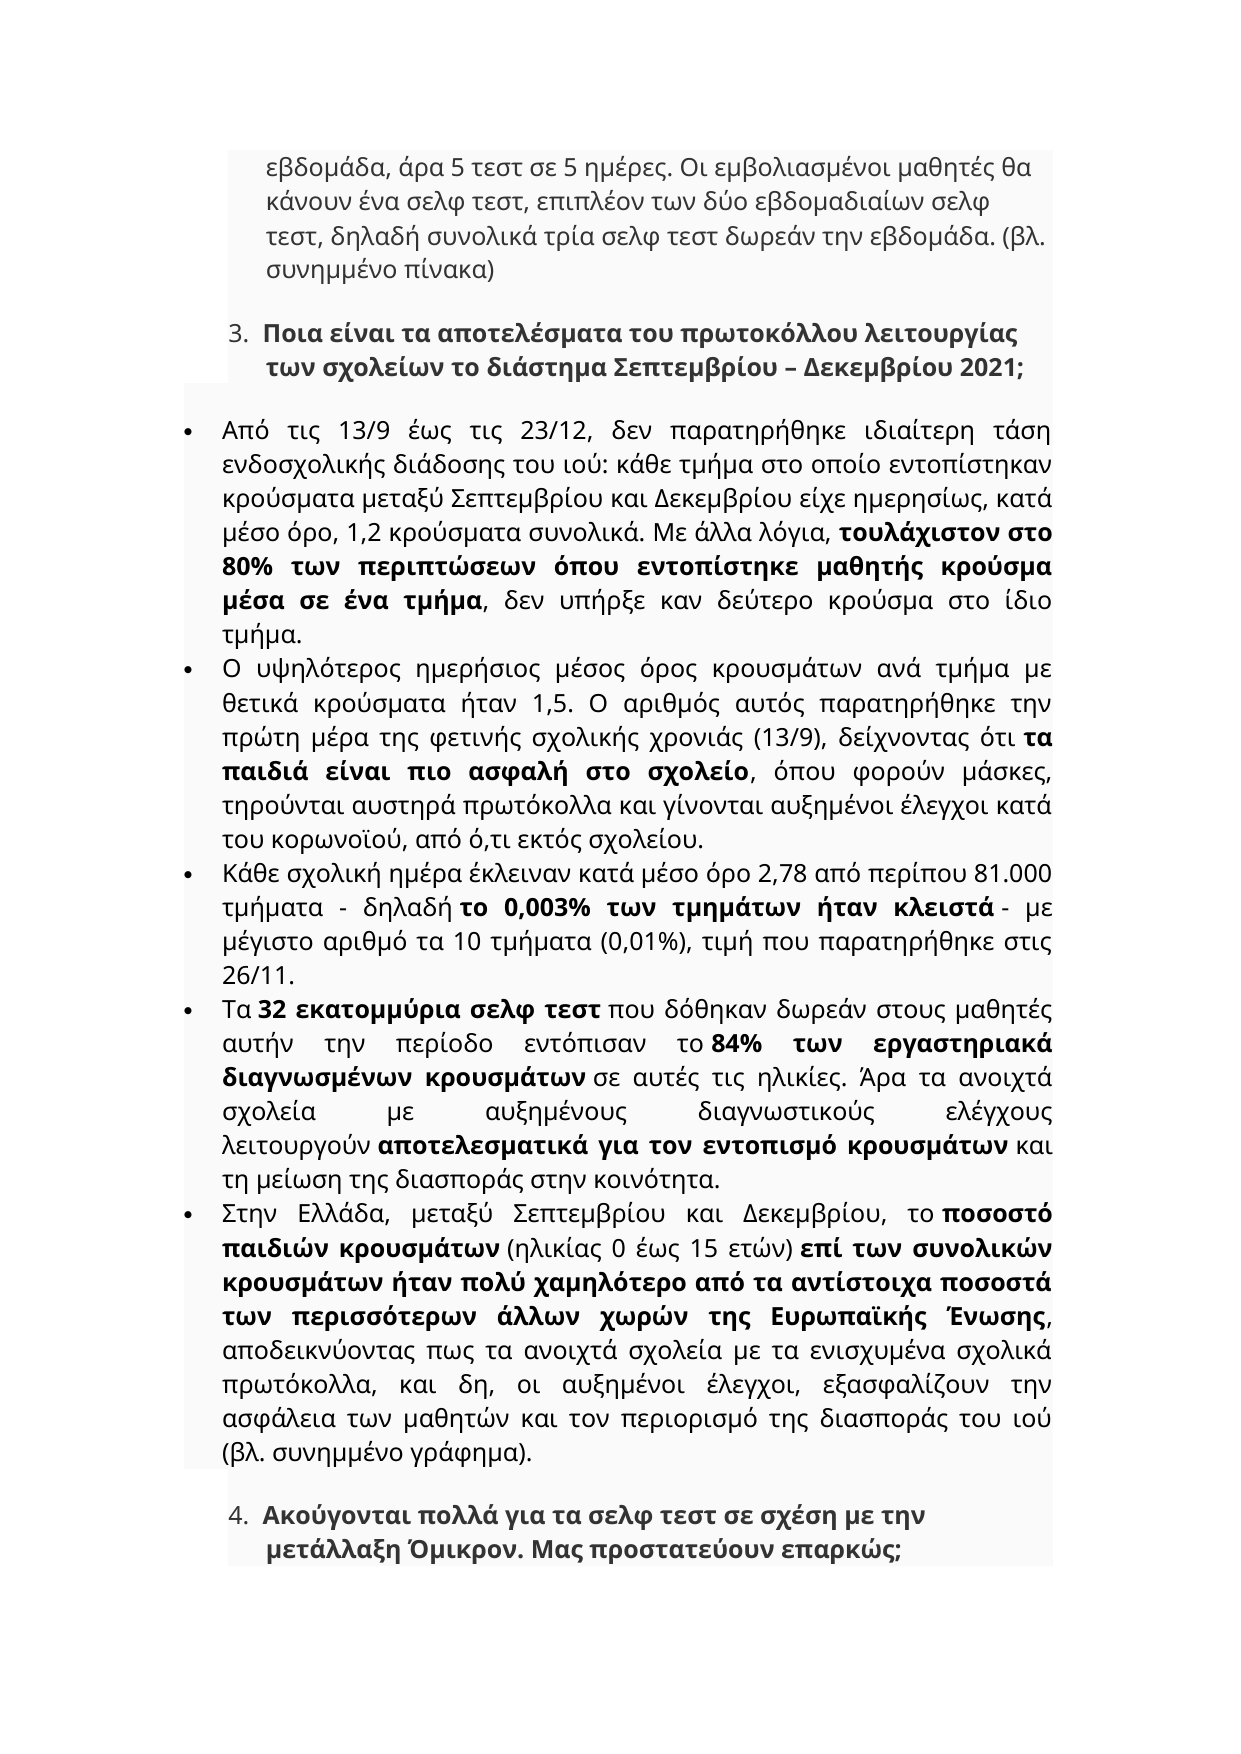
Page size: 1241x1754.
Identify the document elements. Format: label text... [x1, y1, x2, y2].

list Ποια είναι τα αποτελέσματα του πρωτοκόλλου λειτουργίας των σχολείων το διάστημα Σεπτεμβρίου – Δεκεμβρίου 2021; [228, 315, 1053, 383]
list Ο υψηλότερος ημερήσιος μέσος όρος κρουσμάτων ανά τμήμα με θετικά κρούσματα ήταν 1,5. Ο αριθμός αυτός παρατηρήθηκε την πρώτη μέρα της φετινής σχολικής χρονιάς (13/9), δείχνοντας ότι τα παιδιά είναι πιο ασφαλή στο σχολείο, όπου φορούν μάσκες, τηρούνται αυστηρά πρωτόκολλα και γίνονται αυξημένοι έλεγχοι κατά του κορωνοϊού, από ό,τι εκτός σχολείου. [184, 651, 1053, 856]
list Στην Ελλάδα, μεταξύ Σεπτεμβρίου και Δεκεμβρίου, το ποσοστό παιδιών κρουσμάτων (ηλικίας 0 έως 15 ετών) επί των συνολικών κρουσμάτων ήταν πολύ χαμηλότερο από τα αντίστοιχα ποσοστά των περισσότερων άλλων χωρών της Ευρωπαϊκής Ένωσης, αποδεικνύοντας πως τα ανοιχτά σχολεία με τα ενισχυμένα σχολικά πρωτόκολλα, και δη, οι αυξημένοι έλεγχοι, εξασφαλίζουν την ασφάλεια των μαθητών και τον περιορισμό της διασποράς του ιού (βλ. συνημμένο γράφημα). [184, 1196, 1053, 1469]
list Από τις 13/9 έως τις 23/12, δεν παρατηρήθηκε ιδιαίτερη τάση ενδοσχολικής διάδοσης του ιού: κάθε τμήμα στο οποίο εντοπίστηκαν κρούσματα μεταξύ Σεπτεμβρίου και Δεκεμβρίου είχε ημερησίως, κατά μέσο όρο, 1,2 κρούσματα συνολικά. Με άλλα λόγια, τουλάχιστον στο 80% των περιπτώσεων όπου εντοπίστηκε μαθητής κρούσμα μέσα σε ένα τμήμα, δεν υπήρξε καν δεύτερο κρούσμα στο ίδιο τμήμα. [184, 413, 1053, 651]
list Ακούγονται πολλά για τα σελφ τεστ σε σχέση με την μετάλλαξη Όμικρον. Μας προστατεύουν επαρκώς; [228, 1498, 1053, 1566]
list Τα 32 εκατομμύρια σελφ τεστ που δόθηκαν δωρεάν στους μαθητές αυτήν την περίοδο εντόπισαν το 84% των εργαστηριακά διαγνωσμένων κρουσμάτων σε αυτές τις ηλικίες. Άρα τα ανοιχτά σχολεία με αυξημένους διαγνωστικούς ελέγχους λειτουργούν αποτελεσματικά για τον εντοπισμό κρουσμάτων και τη μείωση της διασποράς στην κοινότητα. [184, 992, 1053, 1196]
list Κάθε σχολική ημέρα έκλειναν κατά μέσο όρο 2,78 από περίπου 81.000 τμήματα - δηλαδή το 0,003% των τμημάτων ήταν κλειστά - με μέγιστο αριθμό τα 10 τμήματα (0,01%), τιμή που παρατηρήθηκε στις 26/11. [184, 856, 1053, 992]
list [228, 150, 1053, 286]
